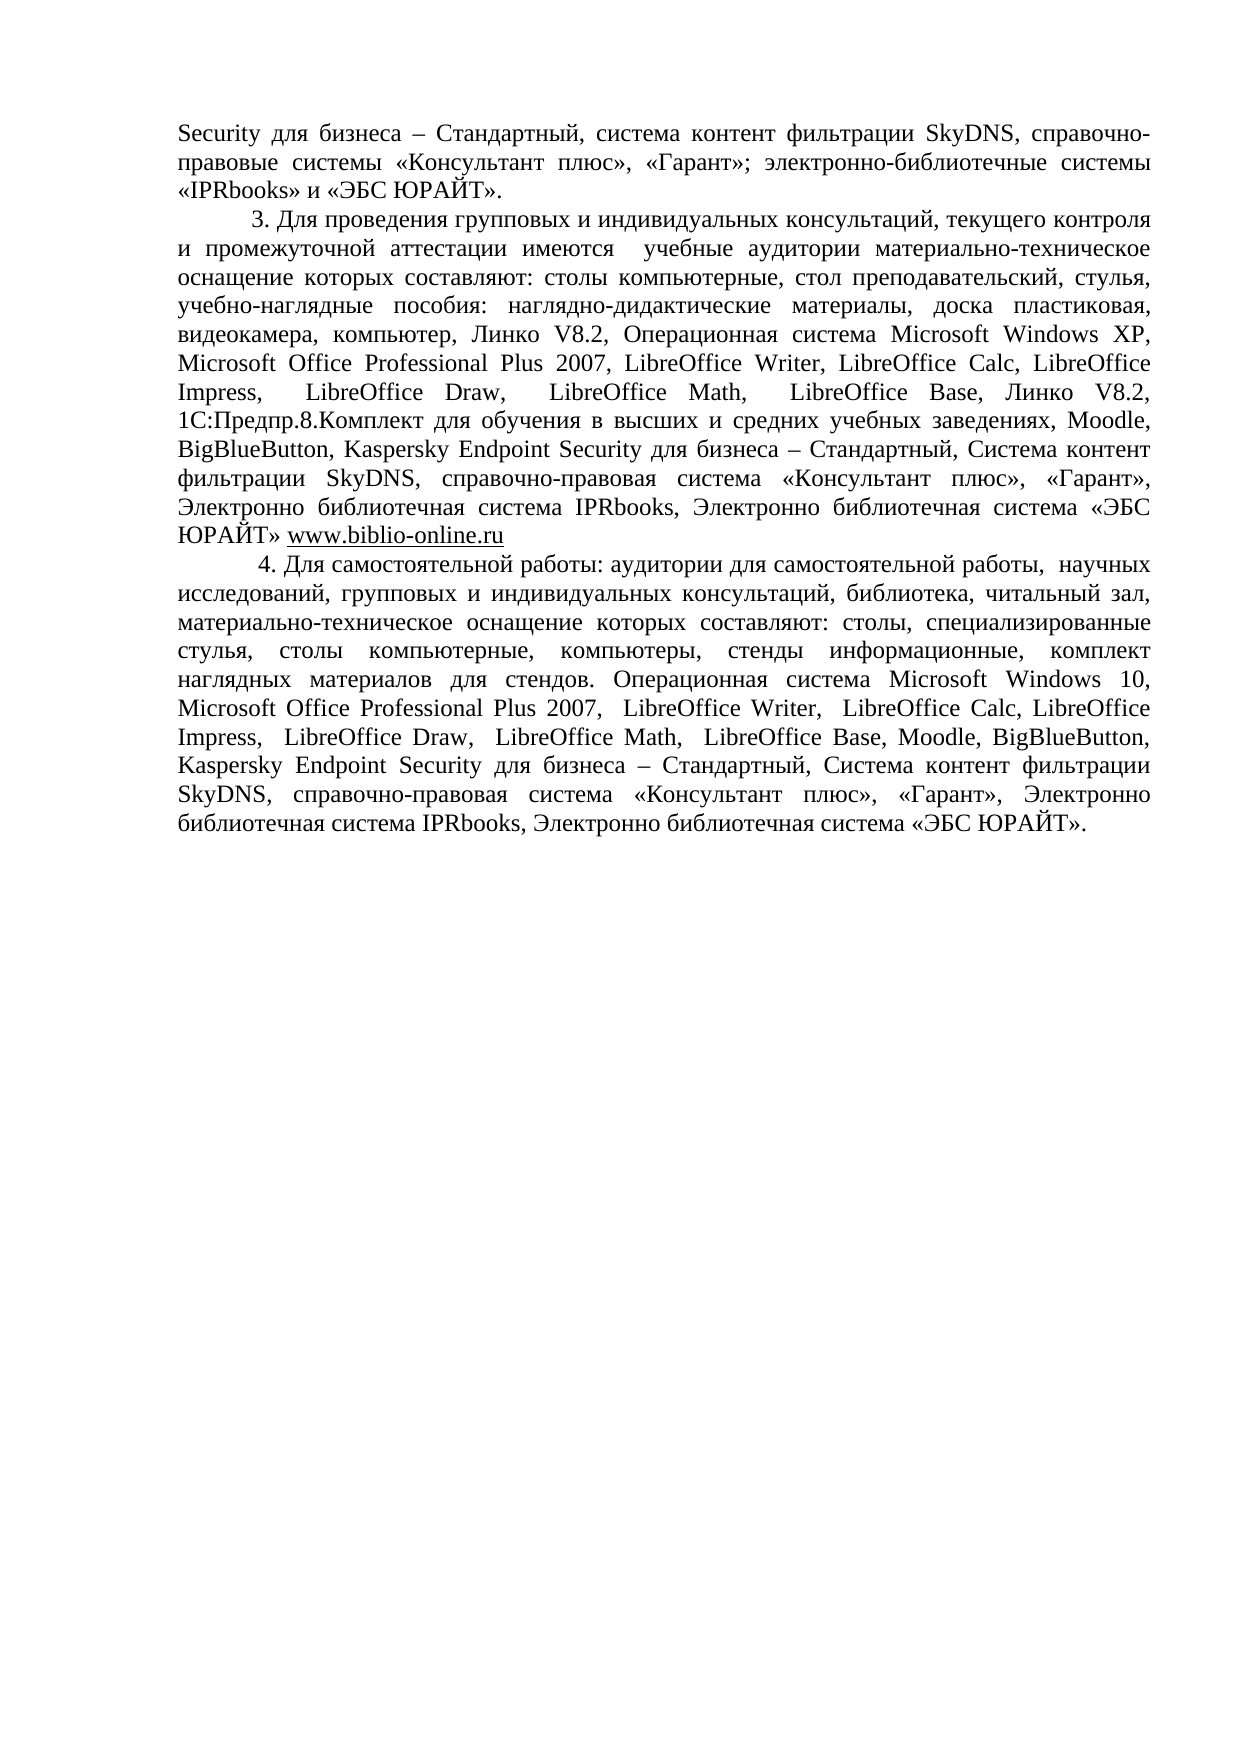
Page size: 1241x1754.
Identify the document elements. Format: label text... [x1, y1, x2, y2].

text 3. Для проведения групповых и индивидуальных консультаций, текущего контроля и промежуточной аттестации имеются учебные аудитории материально-техническое оснащение которых составляют: столы компьютерные, стол преподавательский, стулья, учебно-наглядные пособия: наглядно-дидактические материалы, доска пластиковая, видеокамера, компьютер, Линко V8.2, Операционная система Microsoft Windows XP, Microsoft Office Professional Plus 2007, LibreOffice Writer, LibreOffice Calc, LibreOffice Impress, LibreOffice Draw, LibreOffice Math, LibreOffice Base, Линко V8.2, 1С:Предпр.8.Комплект для обучения в высших и средних учебных заведениях, Moodle, BigBlueButton, Kaspersky Endpoint Security для бизнеса – Стандартный, Система контент фильтрации SkyDNS, справочно-правовая система «Консультант плюс», «Гарант», Электронно библиотечная система IPRbooks, Электронно библиотечная система «ЭБС ЮРАЙТ» www.biblio-online.ru [177, 204, 1152, 549]
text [177, 118, 1152, 204]
text 4. Для самостоятельной работы: аудитории для самостоятельной работы, научных исследований, групповых и индивидуальных консультаций, библиотека, читальный зал, материально-техническое оснащение которых составляют: столы, специализированные стулья, столы компьютерные, компьютеры, стенды информационные, комплект наглядных материалов для стендов. Операционная система Microsoft Windows 10, Microsoft Office Professional Plus 2007, LibreOffice Writer, LibreOffice Calc, LibreOffice Impress, LibreOffice Draw, LibreOffice Math, LibreOffice Base, Moodle, BigBlueButton, Kaspersky Endpoint Security для бизнеса – Стандартный, Система контент фильтрации SkyDNS, справочно-правовая система «Консультант плюс», «Гарант», Электронно библиотечная система IPRbooks, Электронно библиотечная система «ЭБС ЮРАЙТ». [177, 549, 1152, 837]
